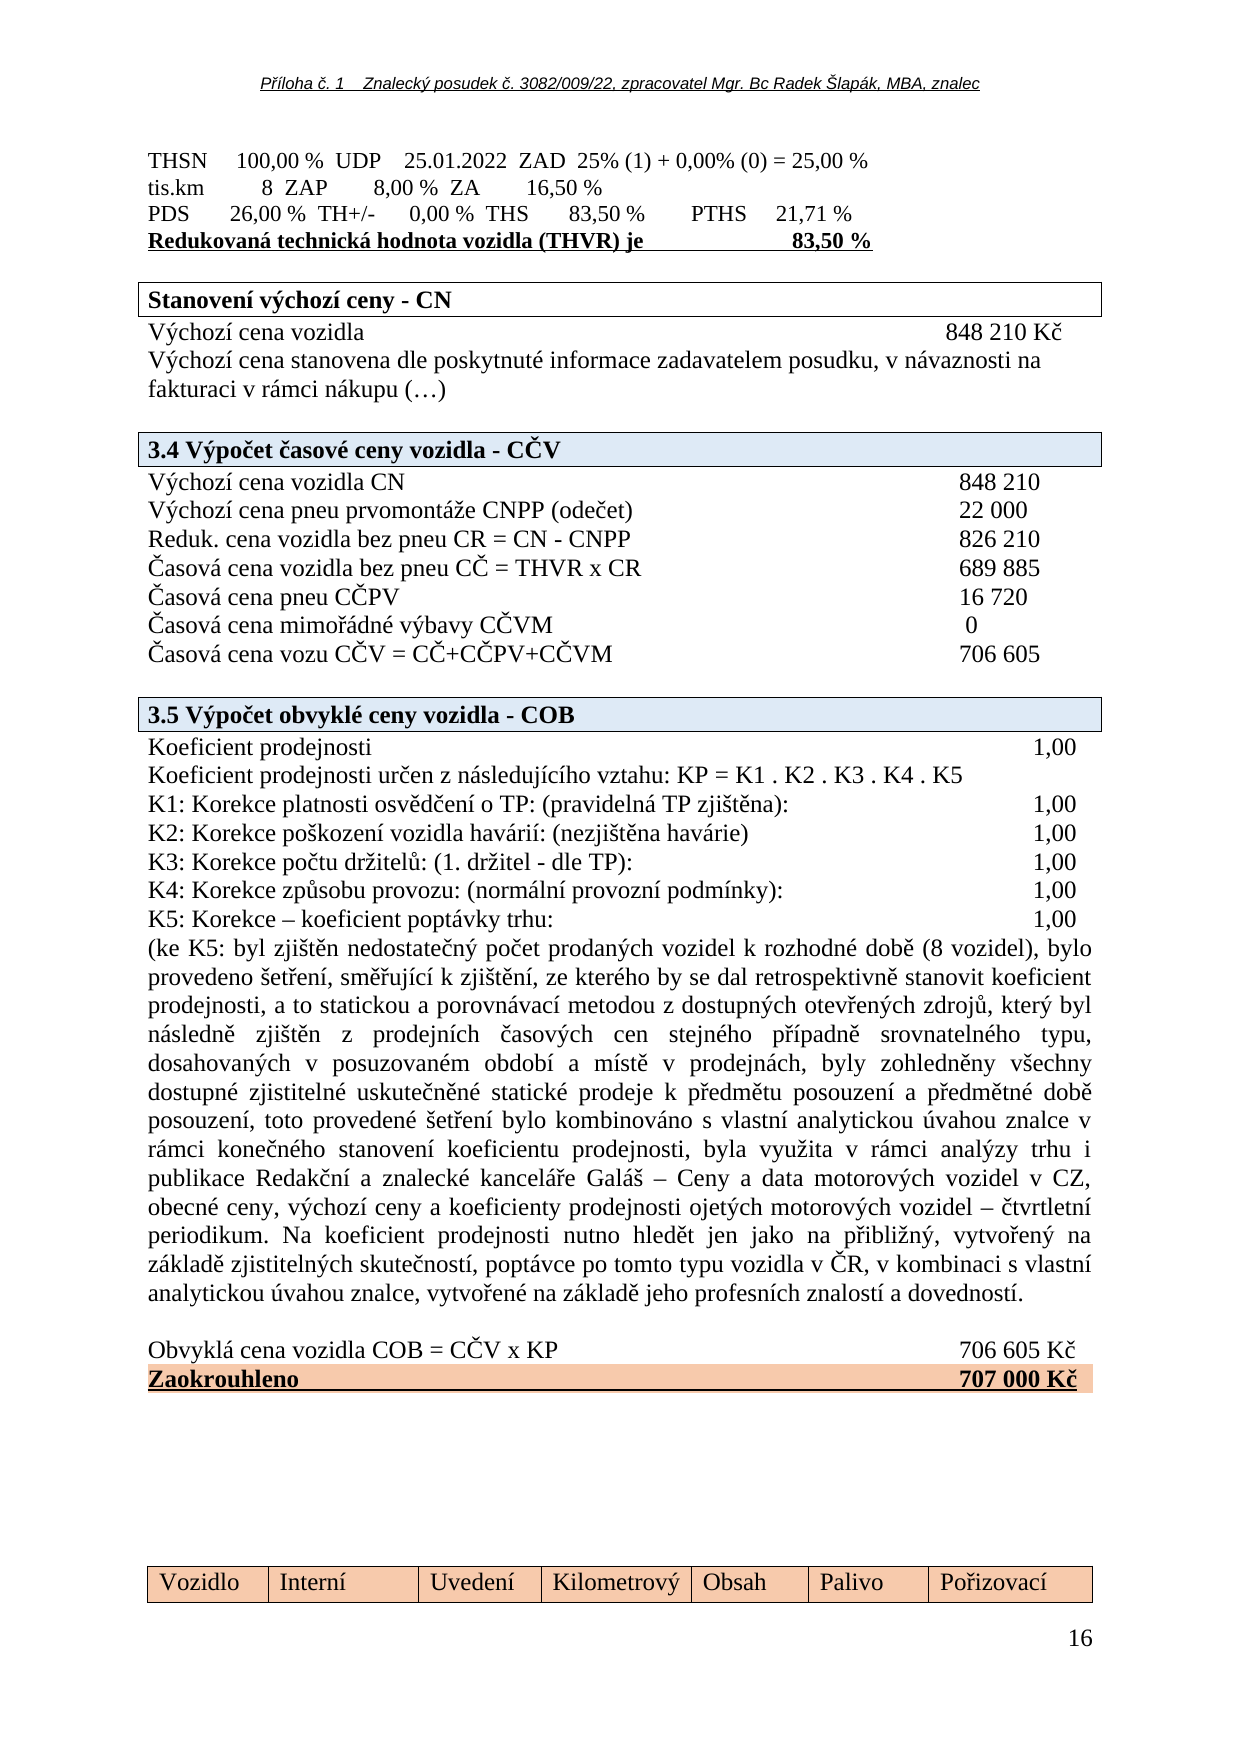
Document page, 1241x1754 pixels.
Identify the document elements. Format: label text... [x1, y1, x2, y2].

text K1: Korekce platnosti osvědčení o TP: (pravidelná TP zjištěna): 1,00 [148, 789, 1093, 818]
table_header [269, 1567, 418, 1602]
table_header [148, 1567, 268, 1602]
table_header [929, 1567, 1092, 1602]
text K2: Korekce poškození vozidla havárií: (nezjištěna havárie) 1,00 [148, 818, 1093, 847]
text Časová cena pneu CČPV 16 720 [148, 582, 1093, 611]
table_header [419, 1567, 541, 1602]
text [148, 148, 1093, 174]
text Výchozí cena vozidla 848 210 Kč [148, 317, 1093, 346]
text Výchozí cena vozidla CN 848 210 [148, 467, 1093, 496]
text Koeficient prodejnosti určen z následujícího vztahu: KP = K1 . K2 . K3 . K4 . K5 [148, 761, 1093, 789]
text Výchozí cena stanovena dle poskytnuté informace zadavatelem posudku, v návaznosti na fakturaci v rámci nákupu (…) [148, 346, 1093, 403]
text PDS 26,00 % TH+/- 0,00 % THS 83,50 % PTHS 21,71 % [148, 200, 1093, 227]
text 3.5 Výpočet obvyklé ceny vozidla - COB [139, 698, 1101, 731]
text Časová cena mimořádné výbavy CČVM 0 [148, 611, 1093, 639]
text Obvyklá cena vozidla COB = CČV x KP 706 605 Kč [148, 1336, 1093, 1364]
text Časová cena vozidla bez pneu CČ = THVR x CR 689 885 [148, 553, 1093, 582]
text Redukovaná technická hodnota vozidla (THVR) je 83,50 % [148, 227, 1093, 253]
text Reduk. cena vozidla bez pneu CR = CN - CNPP 826 210 [148, 524, 1093, 553]
text K4: Korekce způsobu provozu: (normální provozní podmínky): 1,00 [148, 876, 1093, 904]
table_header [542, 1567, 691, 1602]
text K5: Korekce – koeficient poptávky trhu: 1,00 [148, 904, 1093, 933]
text Koeficient prodejnosti 1,00 [148, 732, 1093, 761]
text Výchozí cena pneu prvomontáže CNPP (odečet) 22 000 [148, 496, 1093, 524]
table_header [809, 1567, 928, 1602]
text Zaokrouhleno 707 000 Kč [148, 1364, 1093, 1393]
text Časová cena vozu CČV = CČ+CČPV+CČVM 706 605 [148, 639, 1093, 668]
text (ke K5: byl zjištěn nedostatečný počet prodaných vozidel k rozhodné době (8 vozidel), bylo provedeno šetření, směřující k zjištění, ze kterého by se dal retrospektivně stanovit koeficient prodejnosti, a to statickou a porovnávací metodou z dostupných otevřených zdrojů, který byl následně zjištěn z prodejních časových cen stejného případně srovnatelného typu, dosahovaných v posuzovaném období a místě v prodejnách, byly zohledněny všechny dostupné zjistitelné uskutečněné statické prodeje k předmětu posouzení a předmětné době posouzení, toto provedené šetření bylo kombinováno s vlastní analytickou úvahou znalce v rámci konečného stanovení koeficientu prodejnosti, byla využita v rámci analýzy trhu i publikace Redakční a znalecké kanceláře Galáš – Ceny a data motorových vozidel v CZ, obecné ceny, výchozí ceny a koeficienty prodejnosti ojetých motorových vozidel – čtvrtletní periodikum. Na koeficient prodejnosti nutno hledět jen jako na přibližný, vytvořený na základě zjistitelných skutečností, poptávce po tomto typu vozidla v ČR, v kombinaci s vlastní analytickou úvahou znalce, vytvořené na základě jeho profesních znalostí a dovedností. [148, 933, 1093, 1307]
text K3: Korekce počtu držitelů: (1. držitel - dle TP): 1,00 [148, 847, 1093, 876]
text Stanovení výchozí ceny - CN [139, 283, 1101, 316]
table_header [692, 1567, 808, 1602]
text 3.4 Výpočet časové ceny vozidla - CČV [139, 433, 1101, 466]
text tis.km 8 ZAP 8,00 % ZA 16,50 % [148, 174, 1093, 200]
